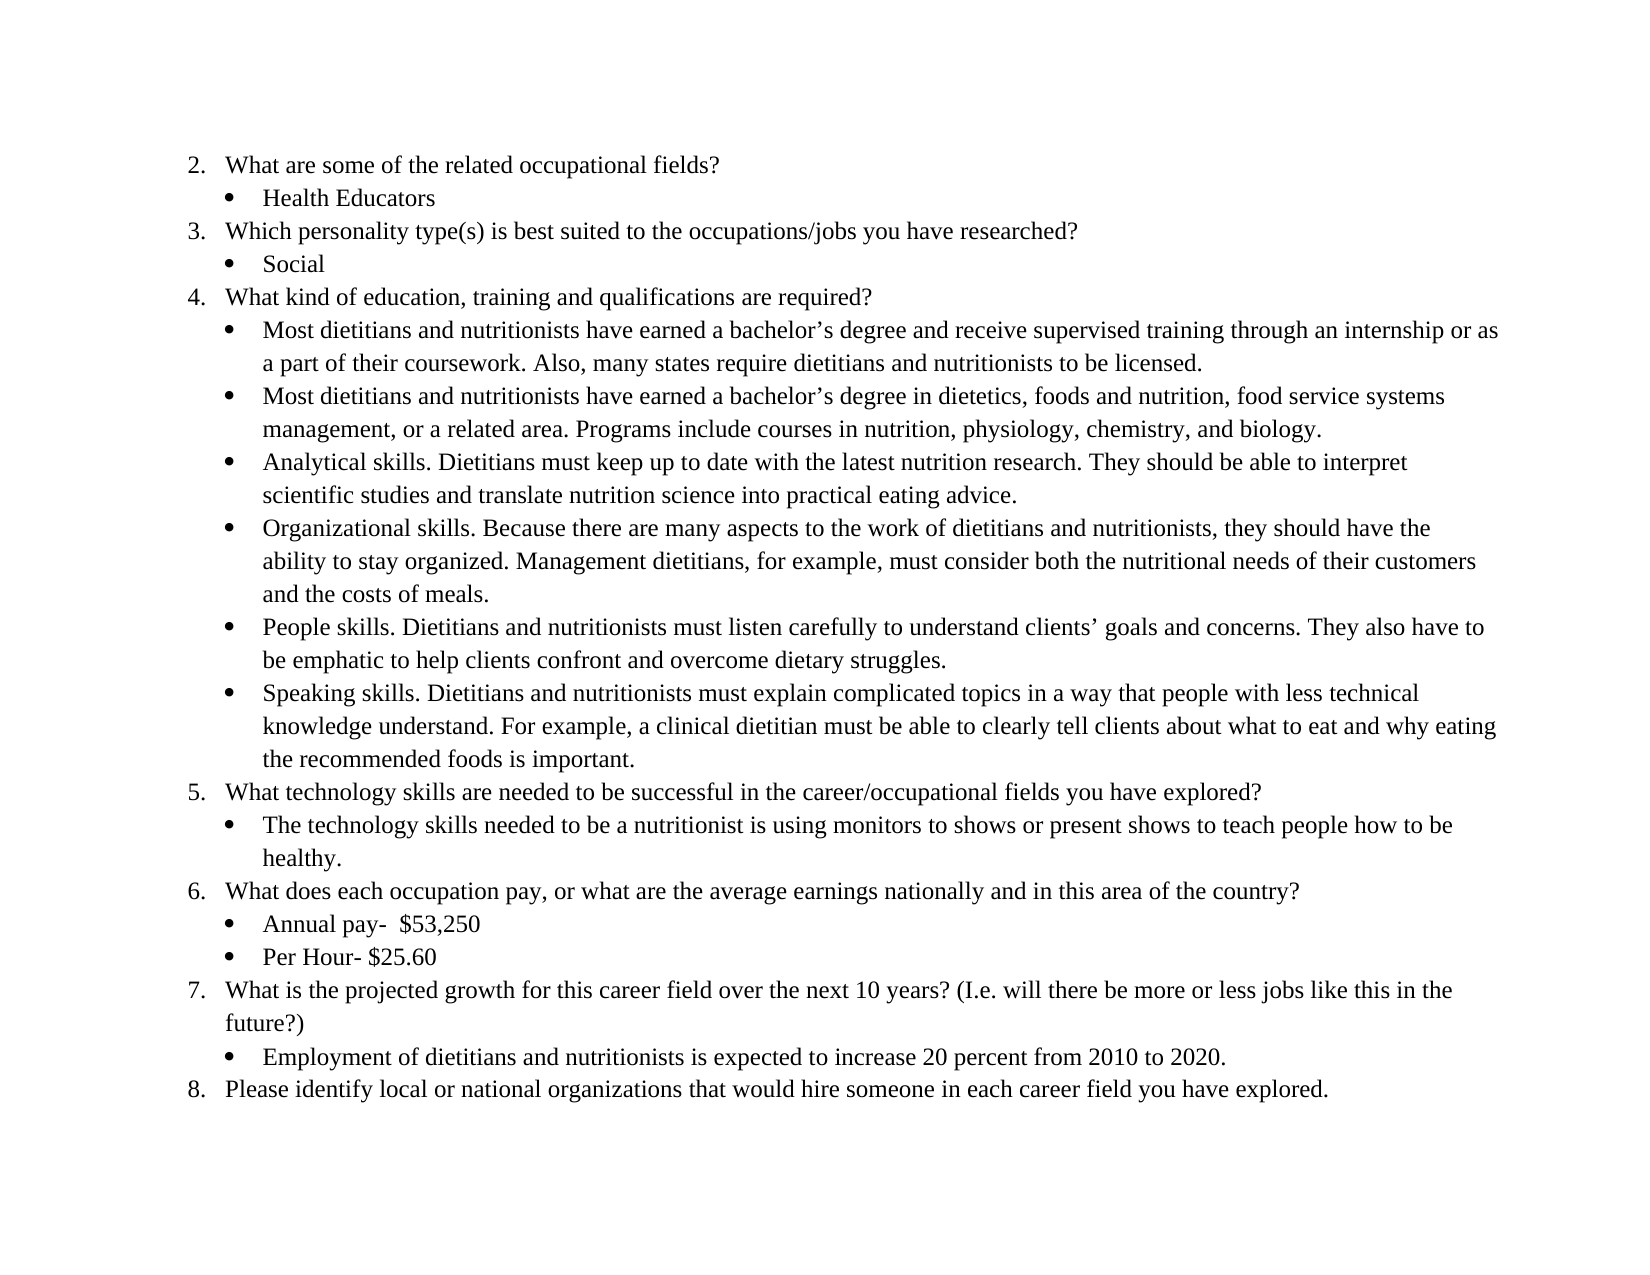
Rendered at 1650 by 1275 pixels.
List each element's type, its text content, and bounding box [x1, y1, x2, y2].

list Organizational skills. Because there are many aspects to the work of dietitians and nutritionists, they should have the ability to stay organized. Management dietitians, for example, must consider both the nutritional needs of their customers and the costs of meals. [225, 513, 1500, 608]
list Employment of dietitians and nutritionists is expected to increase 20 percent from 2010 to 2020. [225, 1042, 1500, 1070]
list Which personality type(s) is best suited to the occupations/jobs you have researched? [187, 216, 1500, 245]
list The technology skills needed to be a nutritionist is using monitors to shows or present shows to teach people how to be healthy. [225, 810, 1500, 872]
list Please identify local or national organizations that would hire someone in each career field you have explored. [187, 1074, 1500, 1103]
list What is the projected growth for this career field over the next 10 years? (I.e. will there be more or less jobs like this in the future?) [187, 976, 1500, 1037]
list What technology skills are needed to be successful in the career/occupational fields you have explored? [187, 777, 1500, 806]
list What are some of the related occupational fields? [187, 150, 1500, 179]
list Annual pay- $53,250 [225, 909, 1500, 938]
list People skills. Dietitians and nutritionists must listen carefully to understand clients’ goals and concerns. They also have to be emphatic to help clients confront and overcome dietary struggles. [225, 612, 1500, 674]
list Most dietitians and nutritionists have earned a bachelor’s degree in dietetics, foods and nutrition, food service systems management, or a related area. Programs include courses in nutrition, physiology, chemistry, and biology. [225, 381, 1500, 443]
list Social [225, 249, 1500, 278]
list Most dietitians and nutritionists have earned a bachelor’s degree and receive supervised training through an internship or as a part of their coursework. Also, many states require dietitians and nutritionists to be licensed. [225, 315, 1500, 377]
list Per Hour- $25.60 [225, 942, 1500, 971]
list Analytical skills. Dietitians must keep up to date with the latest nutrition research. They should be able to interpret scientific studies and translate nutrition science into practical eating advice. [225, 447, 1500, 509]
list What kind of education, training and qualifications are required? [187, 282, 1500, 311]
list Speaking skills. Dietitians and nutritionists must explain complicated topics in a way that people with less technical knowledge understand. For example, a clinical dietitian must be able to clearly tell clients about what to eat and why eating the recommended foods is important. [225, 678, 1500, 773]
list What does each occupation pay, or what are the average earnings nationally and in this area of the country? [187, 876, 1500, 905]
list Health Educators [225, 183, 1500, 212]
